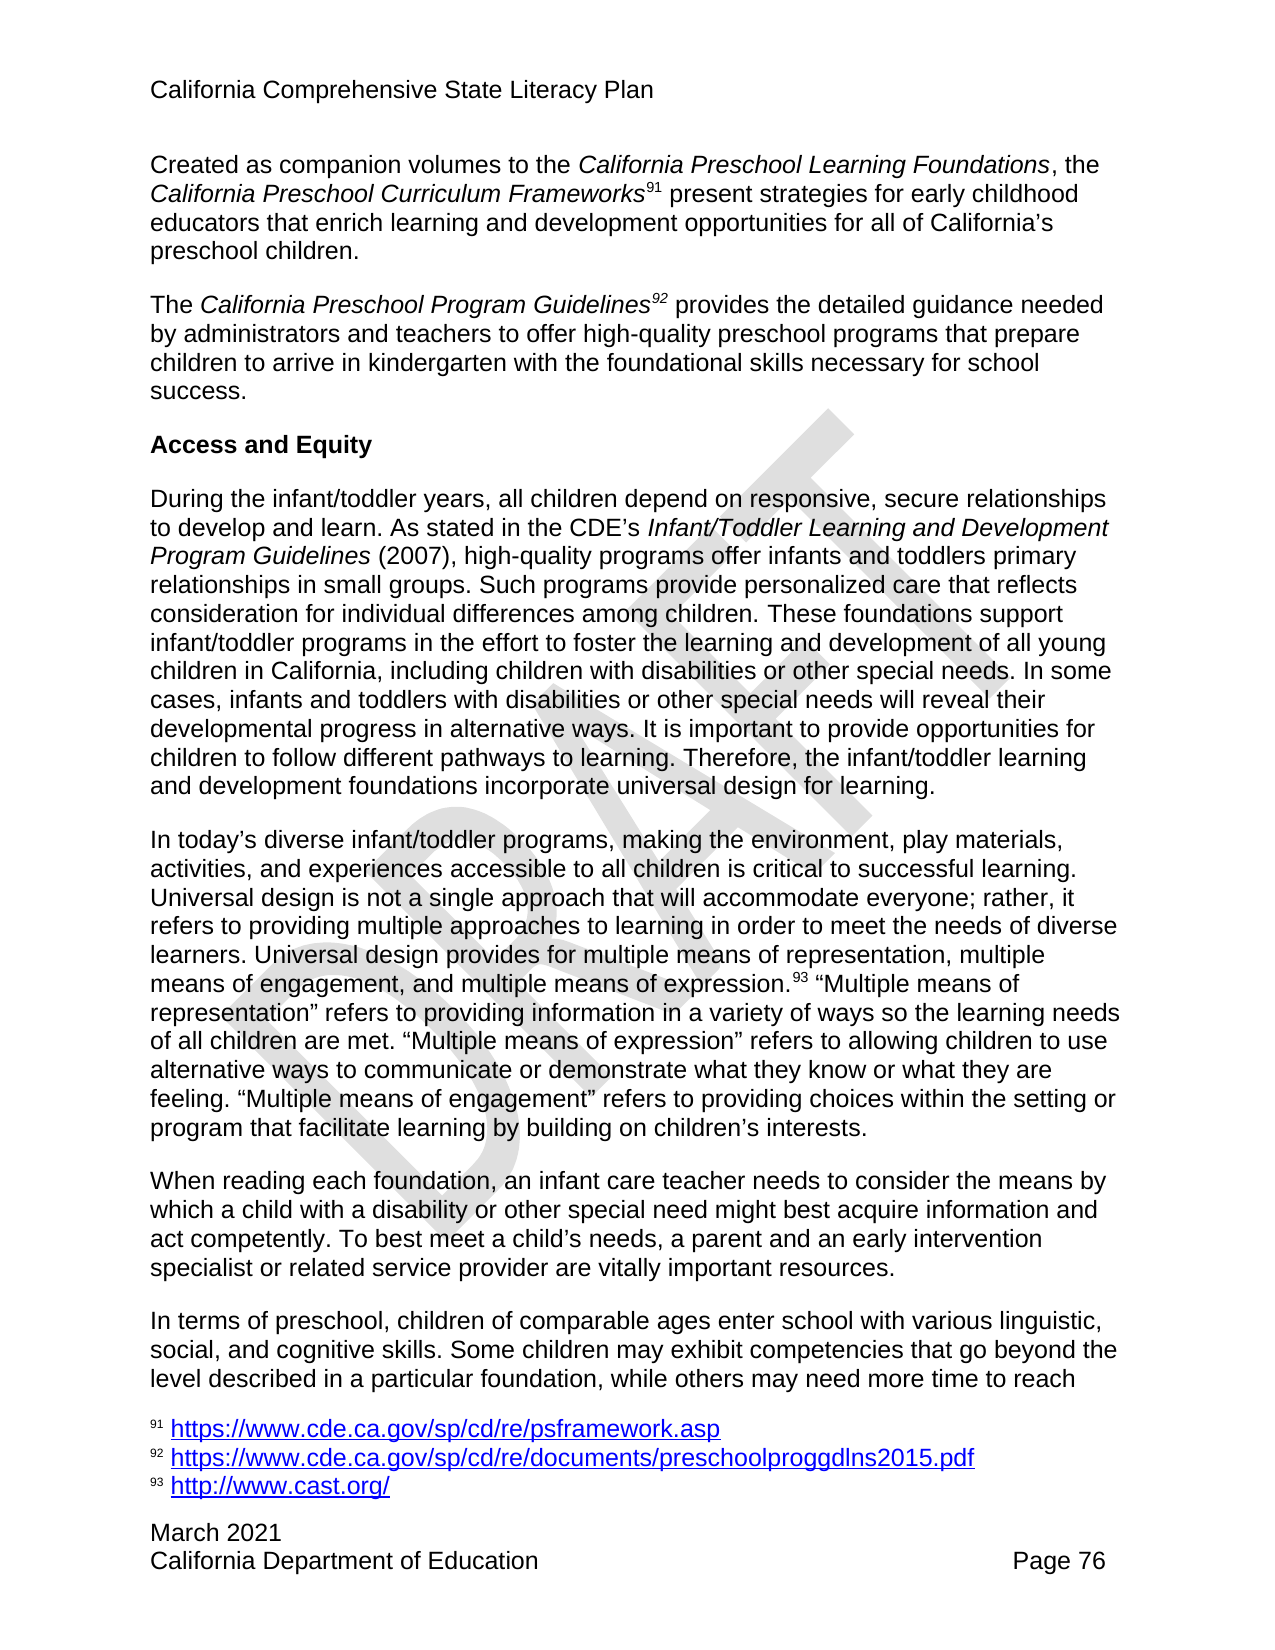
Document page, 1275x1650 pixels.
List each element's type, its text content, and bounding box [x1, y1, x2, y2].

text The California Preschool Program Guidelines provides the detailed guidance needed by administrators and teachers to offer high-quality preschool programs that prepare children to arrive in kindergarten with the foundational skills necessary for school success. [150, 290, 1125, 405]
text During the infant/toddler years, all children depend on responsive, secure relationships to develop and learn. As stated in the CDE’s Infant/Toddler Learning and Development Program Guidelines (2007), high-quality programs offer infants and toddlers primary relationships in small groups. Such programs provide personalized care that reflects consideration for individual differences among children. These foundations support infant/toddler programs in the effort to foster the learning and development of all young children in California, including children with disabilities or other special needs. In some cases, infants and toddlers with disabilities or other special needs will reveal their developmental progress in alternative ways. It is important to provide opportunities for children to follow different pathways to learning. Therefore, the infant/toddler learning and development foundations incorporate universal design for learning. [150, 484, 1125, 800]
text When reading each foundation, an infant care teacher needs to consider the means by which a child with a disability or other special need might best acquire information and act competently. To best meet a child’s needs, a parent and an early intervention specialist or related service provider are vitally important resources. [150, 1166, 1125, 1281]
subtitle Access and Equity [150, 430, 1125, 459]
text Created as companion volumes to the California Preschool Learning Foundations, the California Preschool Curriculum Frameworks present strategies for early childhood educators that enrich learning and development opportunities for all of California’s preschool children. [150, 150, 1125, 265]
text In today’s diverse infant/toddler programs, making the environment, play materials, activities, and experiences accessible to all children is critical to successful learning. Universal design is not a single approach that will accommodate everyone; rather, it refers to providing multiple approaches to learning in order to meet the needs of diverse learners. Universal design provides for multiple means of representation, multiple means of engagement, and multiple means of expression. “Multiple means of representation” refers to providing information in a variety of ways so the learning needs of all children are met. “Multiple means of expression” refers to allowing children to use alternative ways to communicate or demonstrate what they know or what they are feeling. “Multiple means of engagement” refers to providing choices within the setting or program that facilitate learning by building on children’s interests. [150, 825, 1125, 1141]
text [150, 1306, 1125, 1393]
